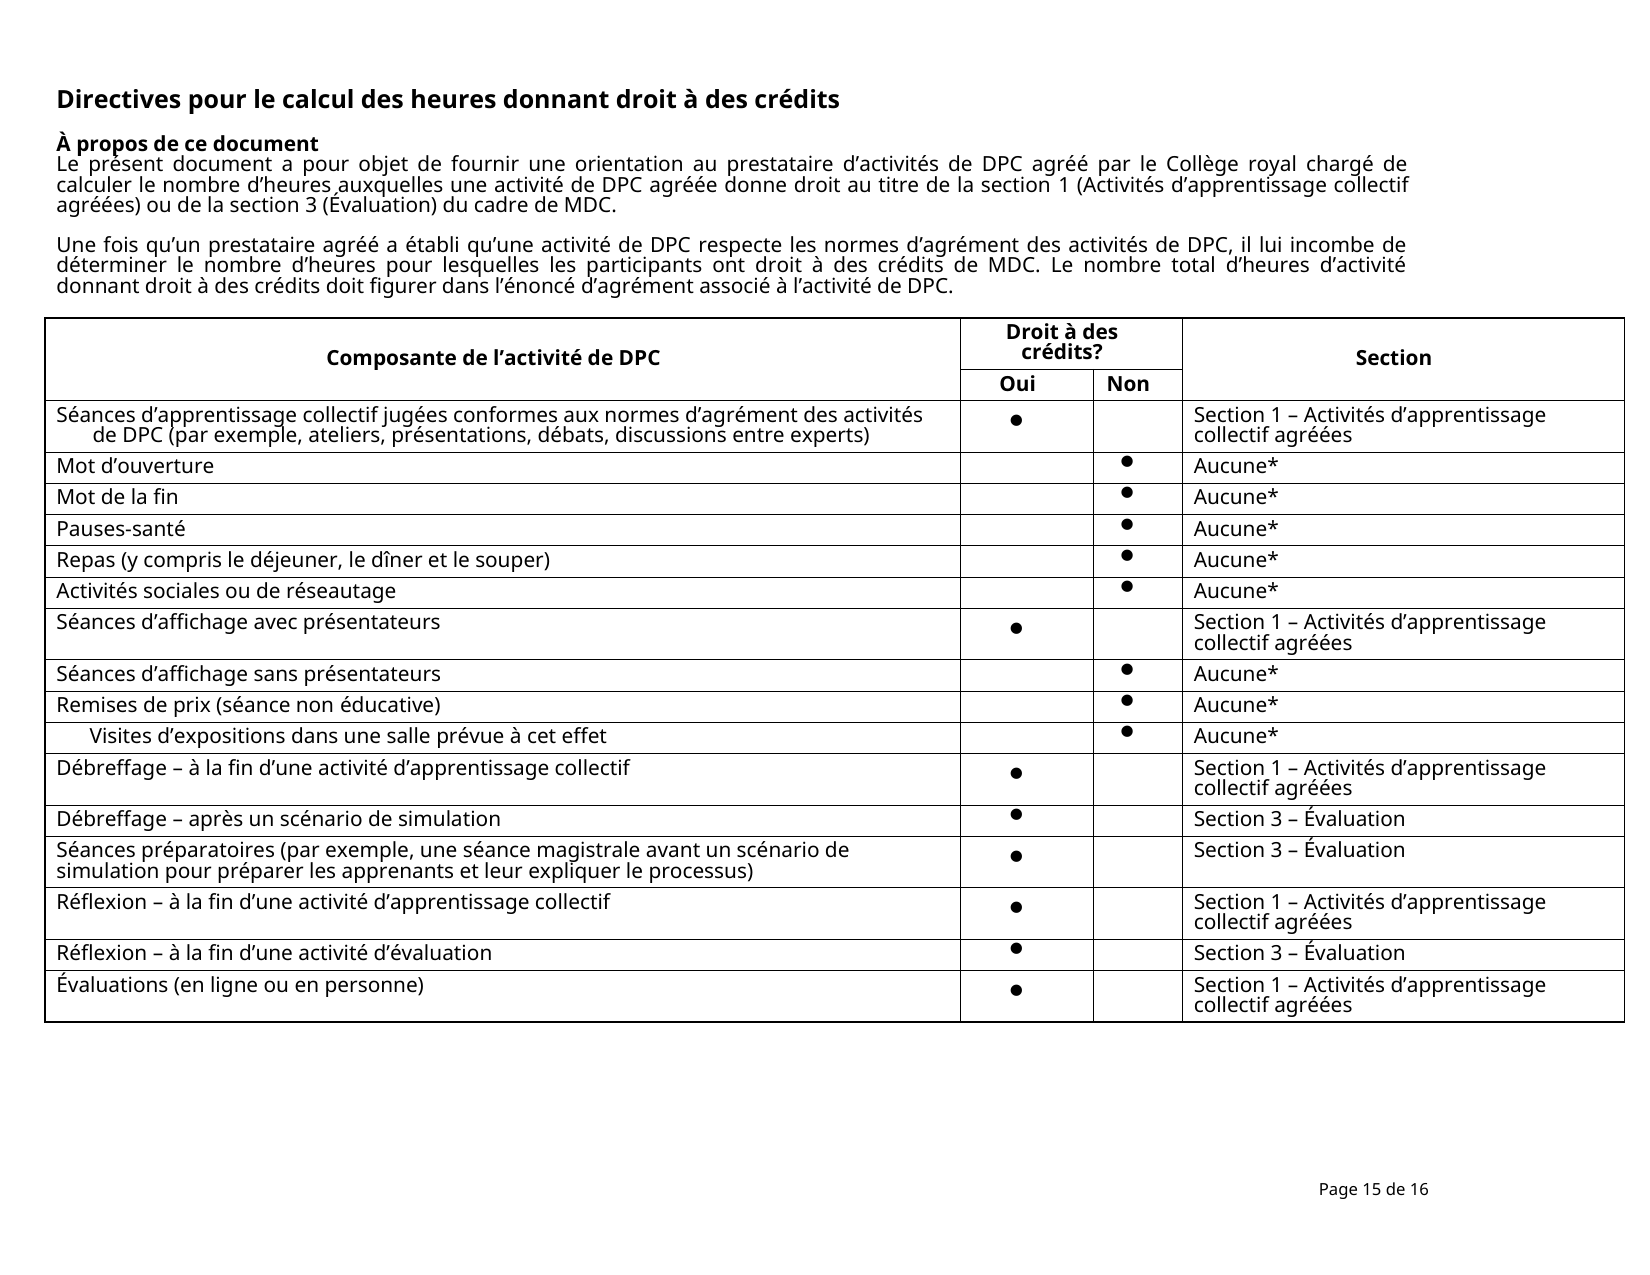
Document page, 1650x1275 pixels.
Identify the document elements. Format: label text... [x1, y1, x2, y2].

table_cell Oui [961, 370, 1093, 400]
table_cell Section 1 – Activités d’apprentissage collectif agréées [1183, 888, 1624, 939]
table_cell [1094, 515, 1182, 545]
table_cell [1094, 837, 1182, 887]
table_cell Non [1094, 370, 1182, 400]
table_cell Aucune* [1183, 578, 1624, 608]
table_cell Aucune* [1183, 484, 1624, 514]
table_cell Débreffage – à la fin d’une activité d’apprentissage collectif [46, 754, 960, 804]
table_cell [1094, 723, 1182, 753]
table_cell Section 3 – Évaluation [1183, 806, 1624, 836]
table_cell [961, 609, 1093, 659]
table_cell [961, 888, 1093, 939]
table_cell Section 1 – Activités d’apprentissage collectif agréées [1183, 754, 1624, 804]
table_cell Évaluations (en ligne ou en personne) [46, 971, 960, 1021]
table_cell Aucune* [1183, 515, 1624, 545]
table_cell Aucune* [1183, 660, 1624, 691]
table_cell Séances préparatoires (par exemple, une séance magistrale avant un scénario de simulation pour préparer les apprenants et leur expliquer le processus) [46, 837, 960, 887]
table_cell Aucune* [1183, 546, 1624, 577]
table_cell [1094, 546, 1182, 577]
text À propos de ce document [56, 136, 1409, 156]
table_cell Repas (y compris le déjeuner, le dîner et le souper) [46, 546, 960, 577]
table_header Droit à des crédits? [961, 319, 1182, 369]
table_cell [1094, 484, 1182, 514]
text Directives pour le calcul des heures donnant droit à des crédits [56, 81, 1409, 115]
table_cell [1094, 660, 1182, 691]
table_cell [961, 754, 1093, 804]
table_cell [1183, 971, 1624, 1021]
table_header Composante de l’activité de DPC [46, 319, 960, 400]
table_cell Débreffage – après un scénario de simulation [46, 806, 960, 836]
table_cell [961, 940, 1093, 970]
table_cell [961, 546, 1093, 577]
table_cell [961, 484, 1093, 514]
table_cell Visites d’expositions dans une salle prévue à cet effet [46, 723, 960, 753]
table_cell Pauses-santé [46, 515, 960, 545]
table_cell [1094, 971, 1182, 1021]
table_cell Section 1 – Activités d’apprentissage collectif agréées [1183, 401, 1624, 452]
table_cell Séances d’affichage avec présentateurs [46, 609, 960, 659]
table_cell Aucune* [1183, 692, 1624, 722]
table_cell [1094, 754, 1182, 804]
table_cell [1094, 578, 1182, 608]
table_cell [1094, 888, 1182, 939]
text Une fois qu’un prestataire agréé a établi qu’une activité de DPC respecte les normes d’agrément des activités de DPC, il lui incombe de déterminer le nombre d’heures pour lesquelles les participants ont droit à des crédits de MDC. Le nombre total d’heures d’activité donnant droit à des crédits doit figurer dans l’énoncé d’agrément associé à l’activité de DPC. [56, 237, 1409, 297]
table_cell [961, 723, 1093, 753]
table_cell [961, 515, 1093, 545]
table_cell Réflexion – à la fin d’une activité d’apprentissage collectif [46, 888, 960, 939]
table_cell [961, 837, 1093, 887]
table_cell Remises de prix (séance non éducative) [46, 692, 960, 722]
table_cell Activités sociales ou de réseautage [46, 578, 960, 608]
table_cell Mot d’ouverture [46, 453, 960, 483]
table_header Section [1183, 319, 1624, 400]
table_cell Séances d’apprentissage collectif jugées conformes aux normes d’agrément des activités de DPC (par exemple, ateliers, présentations, débats, discussions entre experts) [46, 401, 960, 452]
table_cell Section 1 – Activités d’apprentissage collectif agréées [1183, 609, 1624, 659]
table_cell [961, 453, 1093, 483]
table_cell [961, 578, 1093, 608]
table_cell [1094, 806, 1182, 836]
table_cell Aucune* [1183, 453, 1624, 483]
text Le présent document a pour objet de fournir une orientation au prestataire d’activités de DPC agréé par le Collège royal chargé de calculer le nombre d’heures auxquelles une activité de DPC agréée donne droit au titre de la section 1 (Activités d’apprentissage collectif agréées) ou de la section 3 (Évaluation) du cadre de MDC. [56, 156, 1409, 216]
table_cell Section 3 – Évaluation [1183, 837, 1624, 887]
table_cell [1094, 401, 1182, 452]
table_cell Séances d’affichage sans présentateurs [46, 660, 960, 691]
table_cell Aucune* [1183, 723, 1624, 753]
table_cell Réflexion – à la fin d’une activité d’évaluation [46, 940, 960, 970]
table_cell Mot de la fin [46, 484, 960, 514]
table_cell [1094, 453, 1182, 483]
table_cell [961, 971, 1093, 1021]
table_cell [961, 692, 1093, 722]
table_cell [961, 401, 1093, 452]
table_cell [961, 660, 1093, 691]
table_cell [1094, 609, 1182, 659]
table_cell [961, 806, 1093, 836]
table_cell [1094, 692, 1182, 722]
table_cell [1094, 940, 1182, 970]
table_cell Section 3 – Évaluation [1183, 940, 1624, 970]
